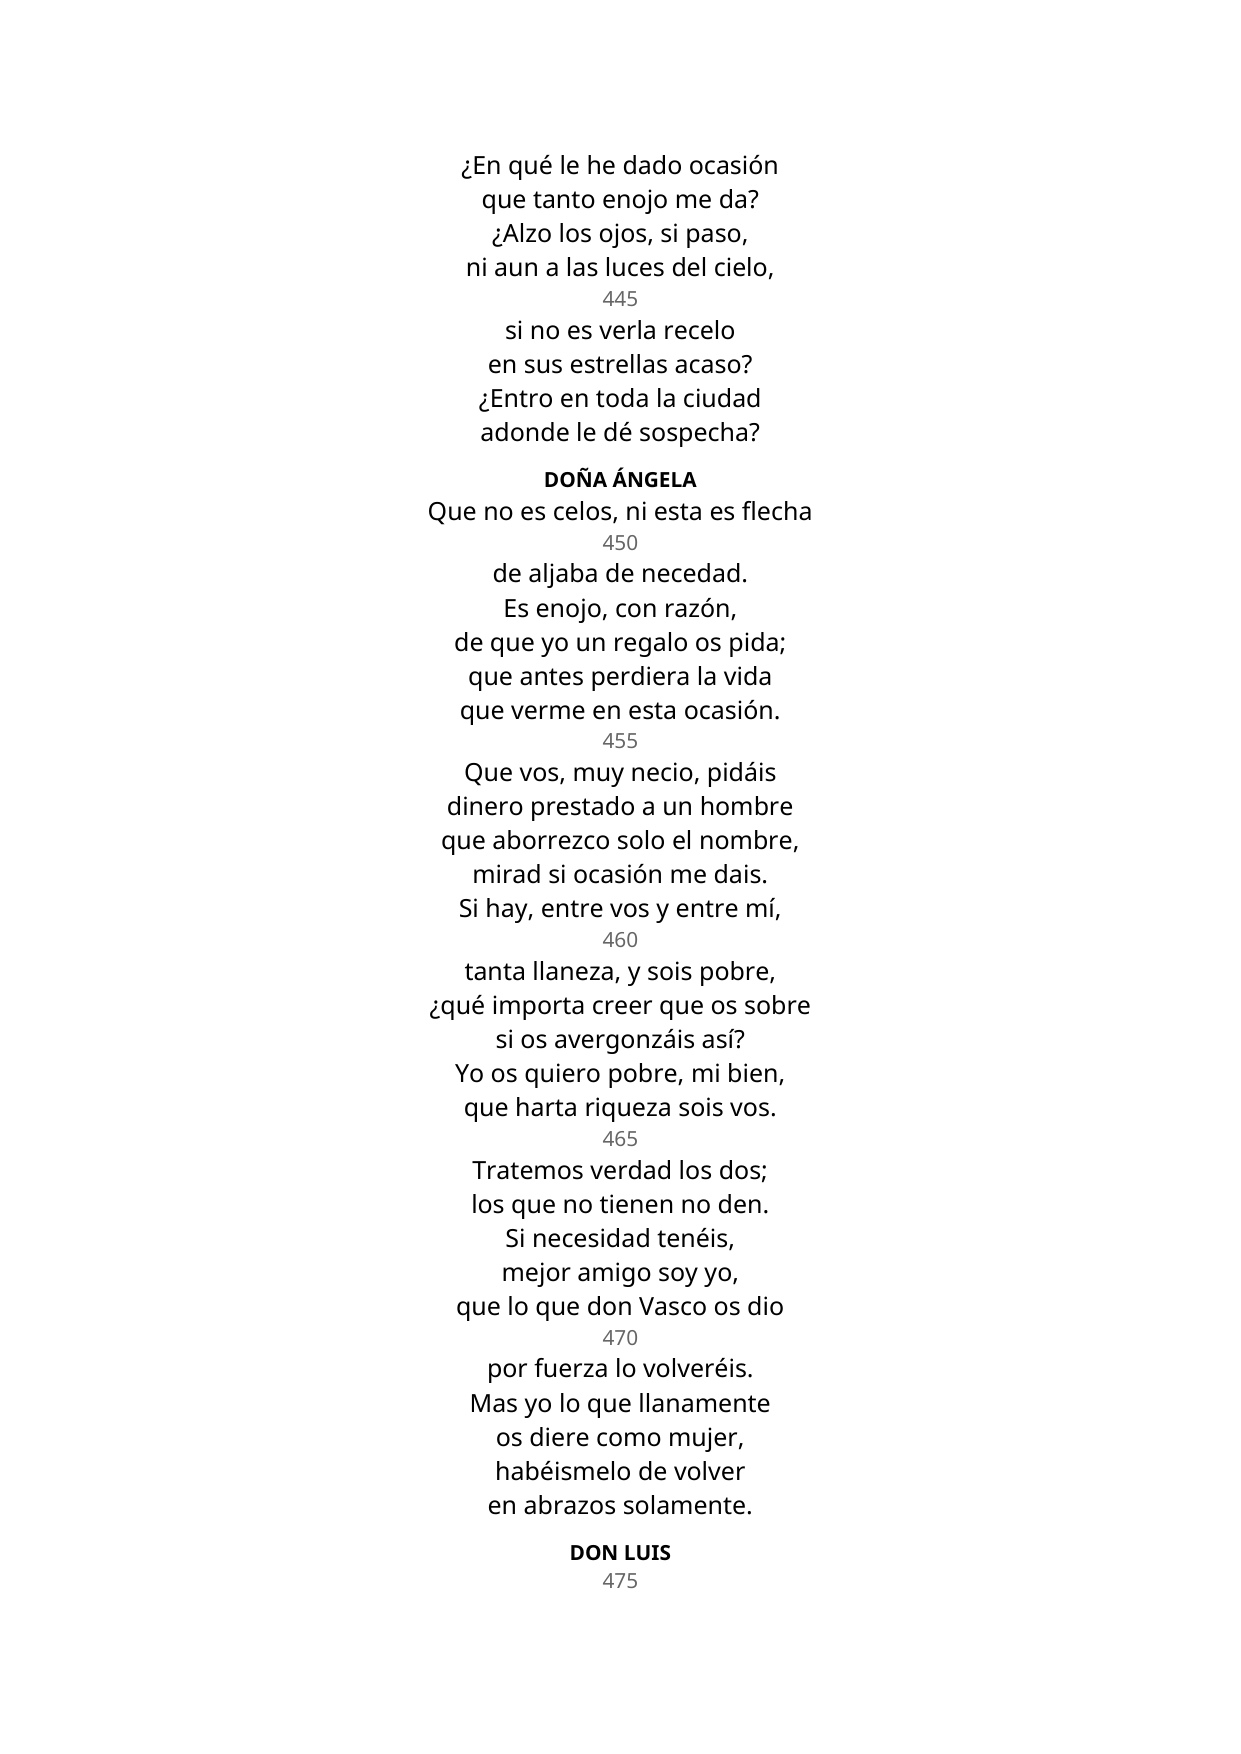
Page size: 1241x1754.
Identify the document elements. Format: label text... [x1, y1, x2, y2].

text ¿Entro en toda la ciudad [177, 380, 1063, 414]
text Si hay, entre vos y entre mí, [177, 891, 1063, 925]
text si os avergonzáis así? [177, 1022, 1063, 1056]
text ¿En qué le he dado ocasión [177, 148, 1063, 182]
text mejor amigo soy yo, [177, 1254, 1063, 1289]
text adonde le dé sospecha? [177, 414, 1063, 448]
text que verme en esta ocasión. [177, 692, 1063, 726]
text que aborrezco solo el nombre, [177, 823, 1063, 857]
text 470 [177, 1323, 1063, 1351]
text habéismelo de volver [177, 1453, 1063, 1487]
text mirad si ocasión me dais. [177, 857, 1063, 891]
text 475 [177, 1567, 1063, 1595]
text en sus estrellas acaso? [177, 346, 1063, 380]
text Es enojo, con razón, [177, 590, 1063, 624]
text Si necesidad tenéis, [177, 1221, 1063, 1254]
text Que vos, muy necio, pidáis [177, 755, 1063, 789]
text 465 [177, 1124, 1063, 1152]
text os diere como mujer, [177, 1419, 1063, 1453]
text Tratemos verdad los dos; [177, 1152, 1063, 1186]
text si no es verla recelo [177, 312, 1063, 346]
text Yo os quiero pobre, mi bien, [177, 1056, 1063, 1090]
text de aljaba de necedad. [177, 556, 1063, 590]
text 445 [177, 284, 1063, 312]
text ¿Alzo los ojos, si paso, [177, 216, 1063, 250]
text que antes perdiera la vida [177, 658, 1063, 692]
text que tanto enojo me da? [177, 182, 1063, 216]
text que lo que don Vasco os dio [177, 1289, 1063, 1323]
text que harta riqueza sois vos. [177, 1090, 1063, 1124]
text Mas yo lo que llanamente [177, 1385, 1063, 1419]
text DOÑA ÁNGELA [177, 465, 1063, 494]
text en abrazos solamente. [177, 1487, 1063, 1521]
text de que yo un regalo os pida; [177, 624, 1063, 658]
text 455 [177, 726, 1063, 755]
text los que no tienen no den. [177, 1186, 1063, 1221]
text dinero prestado a un hombre [177, 789, 1063, 823]
text ¿qué importa creer que os sobre [177, 988, 1063, 1022]
text 460 [177, 925, 1063, 954]
text tanta llaneza, y sois pobre, [177, 954, 1063, 988]
text ni aun a las luces del cielo, [177, 250, 1063, 284]
text DON LUIS [177, 1538, 1063, 1567]
text por fuerza lo volveréis. [177, 1351, 1063, 1385]
text Que no es celos, ni esta es flecha [177, 494, 1063, 528]
text 450 [177, 528, 1063, 556]
